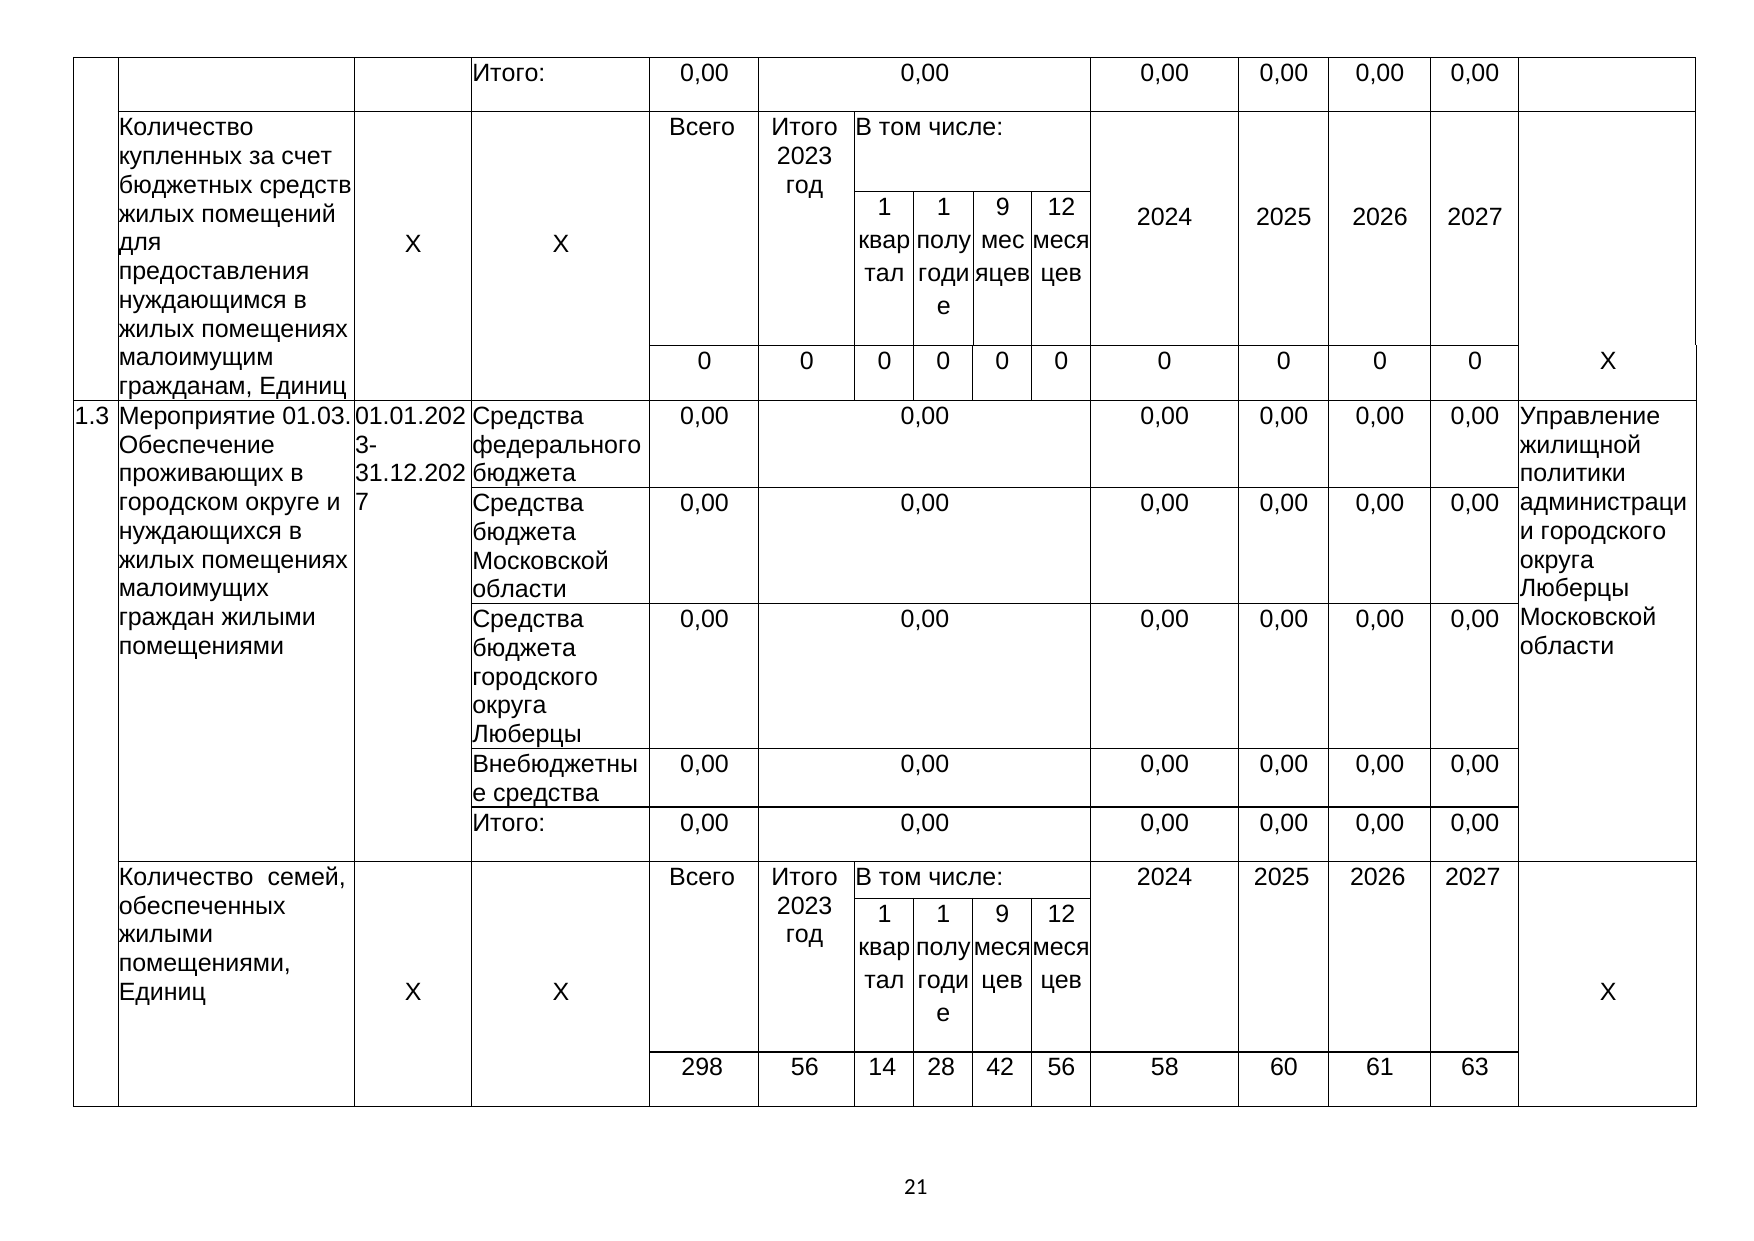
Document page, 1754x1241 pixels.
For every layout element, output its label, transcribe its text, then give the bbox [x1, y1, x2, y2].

table_cell 0,00 [1329, 58, 1430, 111]
table_cell 0,00 [1329, 604, 1430, 748]
table_cell 0 [759, 346, 854, 400]
table_cell 14 [855, 1053, 913, 1106]
table_cell 63 [1431, 1053, 1518, 1106]
table_cell 12 месяцев [1032, 899, 1090, 1051]
table_cell 0 [855, 346, 913, 400]
table_cell 1 квартал [855, 192, 913, 345]
table_cell 0 [1329, 346, 1430, 400]
table_cell Всего [650, 862, 758, 1051]
table_cell Х [472, 862, 649, 1106]
table_cell Х [1519, 862, 1696, 1106]
table_cell 2026 [1329, 862, 1430, 1051]
table_cell 2024 [1091, 862, 1238, 1051]
table_cell 0,00 [1329, 808, 1430, 861]
table_cell 0 [1091, 346, 1238, 400]
table_cell 0,00 [759, 401, 1090, 487]
table_cell Средства бюджета городского округа Люберцы [472, 604, 649, 748]
table_cell Средства бюджета Московской области [472, 488, 649, 603]
table_cell Итого: [472, 808, 649, 861]
table_cell 01.01.2023-31.12.2027 [355, 401, 471, 861]
table_cell 298 [650, 1053, 758, 1106]
table_cell 0,00 [1431, 604, 1518, 748]
table_cell 0,00 [1431, 488, 1518, 603]
table_cell 0,00 [1239, 808, 1328, 861]
table_cell 0,00 [650, 749, 758, 806]
table_cell 0,00 [650, 604, 758, 748]
table_cell 0,00 [1329, 401, 1430, 487]
table_cell 0 [1032, 346, 1090, 400]
table_cell Итого 2023 год [759, 112, 854, 345]
table_cell 1 полугодие [914, 899, 972, 1051]
table_cell Х [1519, 345, 1696, 400]
table_cell 56 [759, 1053, 854, 1106]
table_cell 0,00 [1431, 401, 1518, 487]
table_cell 58 [1091, 1053, 1238, 1106]
table_cell 2025 [1239, 112, 1328, 345]
table_cell 0 [914, 346, 972, 400]
table_cell 0,00 [759, 58, 1090, 111]
table_cell 0,00 [650, 401, 758, 487]
table_cell 1 полугодие [914, 192, 973, 345]
table_cell 61 [1329, 1053, 1430, 1106]
table_cell Всего [650, 112, 758, 345]
table_cell Внебюджетные средства [472, 749, 649, 806]
table_cell 0,00 [1431, 749, 1518, 806]
table_cell 2026 [1329, 112, 1430, 345]
table_cell 0,00 [1239, 58, 1328, 111]
table_cell 0,00 [1091, 808, 1238, 861]
table_cell 60 [1239, 1053, 1328, 1106]
table_cell 0,00 [759, 488, 1090, 603]
table_cell 0,00 [1329, 749, 1430, 806]
table_cell Мероприятие 01.03. Обеспечение проживающих в городском округе и нуждающихся в жилых помещениях малоимущих граждан жилыми помещениями [119, 401, 354, 861]
table_cell 9 месяцев [974, 192, 1031, 345]
table_cell Итого 2023 год [759, 862, 854, 1051]
table_cell 0,00 [1091, 401, 1238, 487]
table_cell Количество купленных за счет бюджетных средств жилых помещений для предоставления нуждающимся в жилых помещениях малоимущим гражданам, Единиц [119, 112, 354, 400]
table_cell 0,00 [650, 808, 758, 861]
table_cell 0,00 [1239, 488, 1328, 603]
table_cell 0,00 [1431, 808, 1518, 861]
table_cell В том числе: [855, 862, 1090, 898]
table_cell 0,00 [650, 58, 758, 111]
table_cell 2027 [1431, 112, 1518, 345]
table_cell 0 [650, 346, 758, 400]
table_cell Х [472, 112, 649, 400]
table_cell 0 [973, 346, 1031, 400]
table_cell Средства федерального бюджета [472, 401, 649, 487]
table_cell 28 [914, 1053, 972, 1106]
table_cell 0,00 [759, 749, 1090, 806]
table_cell [1519, 112, 1695, 345]
table_cell 1.3 [74, 401, 118, 1106]
table_cell В том числе: [855, 112, 1090, 191]
table_cell 12 месяцев [1032, 192, 1090, 345]
table_cell 2027 [1431, 862, 1518, 1051]
table_cell Х [355, 112, 471, 400]
table_cell Итого: [472, 58, 649, 111]
table_cell 0,00 [759, 808, 1090, 861]
table_cell 0 [1239, 346, 1328, 400]
table_cell 0,00 [759, 604, 1090, 748]
table_cell 0,00 [650, 488, 758, 603]
table_cell 2024 [1091, 112, 1238, 345]
table_cell 0 [1431, 346, 1518, 400]
table_cell 0,00 [1091, 488, 1238, 603]
table_cell 42 [973, 1053, 1031, 1106]
table_cell Управление жилищной политики администрации городского округа Люберцы Московской области [1519, 401, 1696, 861]
table_cell 0,00 [1239, 604, 1328, 748]
table_cell 0,00 [1431, 58, 1518, 111]
table_cell 56 [1032, 1053, 1090, 1106]
table_cell 0,00 [1091, 749, 1238, 806]
table_cell 2025 [1239, 862, 1328, 1051]
table_cell 1 квартал [855, 899, 913, 1051]
table_cell 0,00 [1239, 401, 1328, 487]
table_cell 0,00 [1091, 604, 1238, 748]
table_cell Количество семей, обеспеченных жилыми помещениями, Единиц [119, 862, 354, 1106]
table_cell 0,00 [1239, 749, 1328, 806]
table_cell Х [355, 862, 471, 1106]
table_cell 0,00 [1329, 488, 1430, 603]
table_cell 9 месяцев [973, 899, 1031, 1051]
table_cell 0,00 [1091, 58, 1238, 111]
